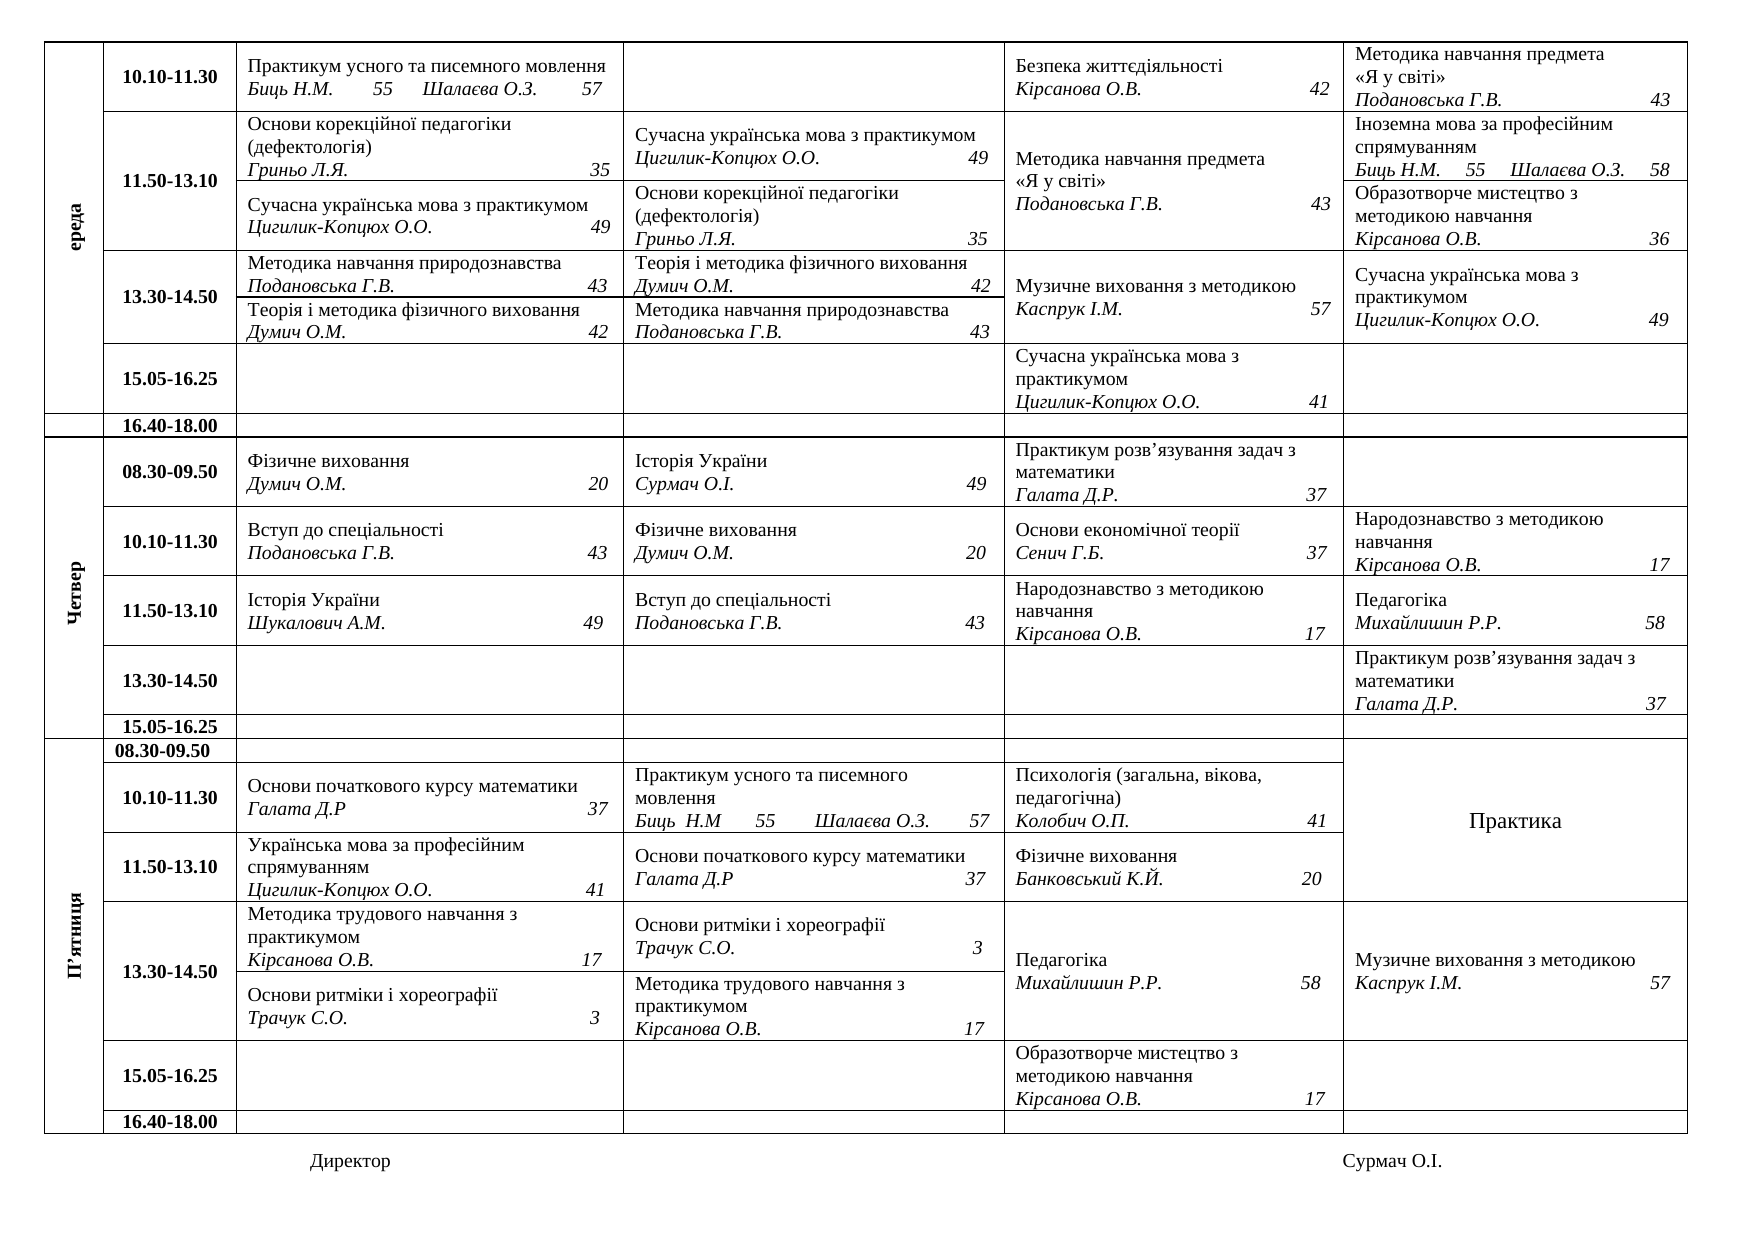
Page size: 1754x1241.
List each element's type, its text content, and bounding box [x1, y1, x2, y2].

table_cell 08.30-09.50 [104, 739, 236, 762]
table_cell Народознавство з методикою навчання Кірсанова О.В. 17 [1344, 507, 1687, 575]
table_cell [1344, 344, 1687, 413]
table_cell [1005, 414, 1343, 436]
table_cell 13.30-14.50 [104, 251, 236, 343]
table_cell 11.50-13.10 [104, 576, 236, 645]
table_cell Практика [1344, 739, 1687, 901]
table_cell Основи початкового курсу математики Галата Д.Р 37 [624, 833, 1004, 901]
table_cell [237, 344, 623, 413]
table_cell 10.10-11.30 [104, 763, 236, 832]
table_cell Четвер [45, 438, 103, 738]
table_cell 10.10-11.30 [104, 507, 236, 575]
table_cell Фізичне виховання Банковський К.Й. 20 [1005, 833, 1343, 901]
table_cell [1344, 1111, 1687, 1133]
table_cell Методика навчання предмета «Я у світі» Подановська Г.В. 43 [1005, 112, 1343, 250]
table_cell Теорія і методика фізичного виховання Думич О.М. 42 [237, 298, 623, 343]
table_cell 13.30-14.50 [104, 646, 236, 714]
table_cell Педагогіка Михайлишин Р.Р. 58 [1005, 902, 1343, 1040]
table_cell Українська мова за професійним спрямуванням Цигилик-Копцюх О.О. 41 [237, 833, 623, 901]
table_cell Основи початкового курсу математики Галата Д.Р 37 [237, 763, 623, 832]
table_cell [624, 739, 1004, 762]
table_cell Основи ритміки і хореографії Трачук С.О. 3 [237, 972, 623, 1040]
table_cell Основи корекційної педагогіки (дефектологія) Гриньо Л.Я. 35 [237, 112, 623, 180]
table_cell Вступ до спеціальності Подановська Г.В. 43 [237, 507, 623, 575]
table_cell Основи корекційної педагогіки (дефектологія) Гриньо Л.Я. 35 [624, 181, 1004, 250]
table_cell [237, 1111, 623, 1133]
table_cell [1344, 715, 1687, 738]
table_cell [237, 414, 623, 436]
table_cell [624, 1111, 1004, 1133]
table_cell Практикум усного та писемного мовлення Биць Н.М. 55 Шалаєва О.З. 57 [237, 43, 623, 111]
table_cell Вступ до спеціальності Подановська Г.В. 43 [624, 576, 1004, 645]
table_cell Основи ритміки і хореографії Трачук С.О. 3 [624, 902, 1004, 971]
table_cell 08.30-09.50 [104, 438, 236, 506]
table_cell [624, 43, 1004, 111]
table_cell [237, 715, 623, 738]
table_cell Середа [45, 43, 103, 413]
table_cell Музичне виховання з методикою Каспрук І.М. 57 [1344, 902, 1687, 1040]
table_cell [624, 1041, 1004, 1109]
table_cell Образотворче мистецтво з методикою навчання Кірсанова О.В. 17 [1005, 1041, 1343, 1109]
table_cell Народознавство з методикою навчання Кірсанова О.В. 17 [1005, 576, 1343, 645]
table_cell [1005, 1111, 1343, 1133]
table_cell [1344, 1041, 1687, 1109]
table_cell 15.05-16.25 [104, 344, 236, 413]
table_cell [1344, 414, 1687, 436]
table_cell Музичне виховання з методикою Каспрук І.М. 57 [1005, 251, 1343, 343]
table_cell [237, 739, 623, 762]
table_cell Сучасна українська мова з практикумом Цигилик-Копцюх О.О. 49 [624, 112, 1004, 180]
table_cell [624, 646, 1004, 714]
table_cell 10.10-11.30 [104, 43, 236, 111]
table_cell Образотворче мистецтво з методикою навчання Кірсанова О.В. 36 [1344, 181, 1687, 250]
table_cell П’ятниця [45, 739, 103, 1133]
table_cell [237, 646, 623, 714]
table_cell Педагогіка Михайлишин Р.Р. 58 [1344, 576, 1687, 645]
table_cell [624, 344, 1004, 413]
table_cell Практикум розв’язування задач з математики Галата Д.Р. 37 [1344, 646, 1687, 714]
table_cell Сучасна українська мова з практикумом Цигилик-Копцюх О.О. 49 [1344, 251, 1687, 343]
table_cell Безпека життєдіяльності Кірсанова О.В. 42 [1005, 43, 1343, 111]
table_cell 13.30-14.50 [104, 902, 236, 1040]
table_cell [1005, 739, 1343, 762]
table_cell Практикум розв’язування задач з математики Галата Д.Р. 37 [1005, 438, 1343, 506]
text Директор Сурмач О.І. [236, 1149, 1718, 1172]
table_cell 15.05-16.25 [104, 1041, 236, 1109]
table_cell 16.40-18.00 [104, 414, 236, 436]
table_cell Іноземна мова за професійним спрямуванням Биць Н.М. 55 Шалаєва О.З. 58 [1344, 112, 1687, 180]
table_cell Методика навчання предмета «Я у світі» Подановська Г.В. 43 [1344, 43, 1687, 111]
table_cell Історія України Сурмач О.І. 49 [624, 438, 1004, 506]
table_cell [624, 715, 1004, 738]
table_cell 15.05-16.25 [104, 715, 236, 738]
table_cell Методика трудового навчання з практикумом Кірсанова О.В. 17 [624, 972, 1004, 1040]
table_cell Фізичне виховання Думич О.М. 20 [237, 438, 623, 506]
table_cell [45, 414, 103, 436]
table_cell Психологія (загальна, вікова, педагогічна) Колобич О.П. 41 [1005, 763, 1343, 832]
table_cell [624, 414, 1004, 436]
table_cell [1344, 438, 1687, 506]
table_cell Методика навчання природознавства Подановська Г.В. 43 [624, 298, 1004, 343]
table_cell 11.50-13.10 [104, 833, 236, 901]
table_cell 11.50-13.10 [104, 112, 236, 250]
table_cell [237, 1041, 623, 1109]
table_cell Методика навчання природознавства Подановська Г.В. 43 [237, 251, 623, 296]
table_cell Теорія і методика фізичного виховання Думич О.М. 42 [624, 251, 1004, 296]
table_cell Сучасна українська мова з практикумом Цигилик-Копцюх О.О. 41 [1005, 344, 1343, 413]
table_cell Сучасна українська мова з практикумом Цигилик-Копцюх О.О. 49 [237, 181, 623, 250]
table_cell [1005, 646, 1343, 714]
table_cell Практикум усного та писемного мовлення Биць Н.М 55 Шалаєва О.З. 57 [624, 763, 1004, 832]
table_cell Методика трудового навчання з практикумом Кірсанова О.В. 17 [237, 902, 623, 971]
table_cell Фізичне виховання Думич О.М. 20 [624, 507, 1004, 575]
table_cell 16.40-18.00 [104, 1111, 236, 1133]
table_cell Історія України Шукалович А.М. 49 [237, 576, 623, 645]
table_cell [1005, 715, 1343, 738]
table_cell Основи економічної теорії Сенич Г.Б. 37 [1005, 507, 1343, 575]
